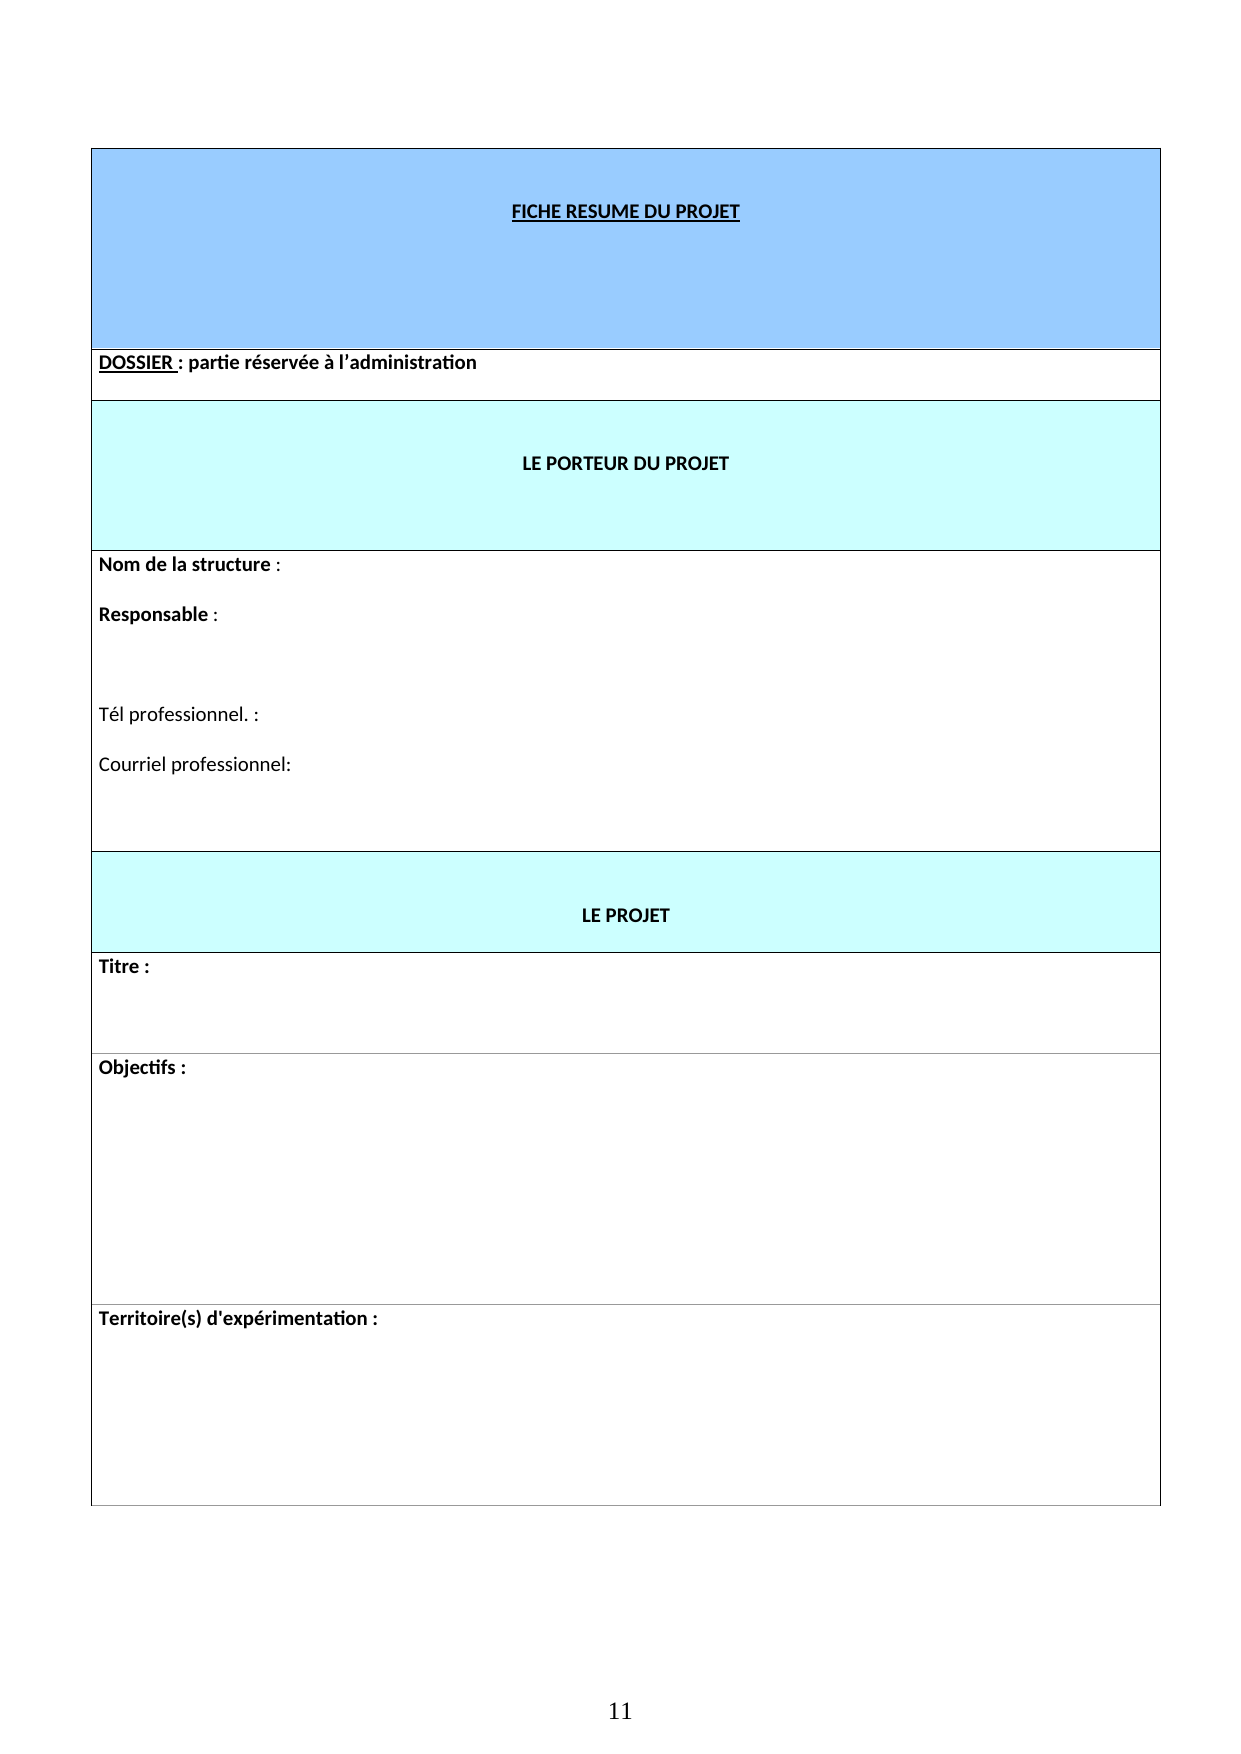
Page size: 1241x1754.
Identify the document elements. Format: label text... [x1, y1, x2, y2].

table_header FICHE RESUME DU PROJET [92, 149, 1160, 348]
table_cell LE PROJET [92, 852, 1160, 952]
table_cell Objectifs : [92, 1054, 1160, 1304]
table_cell Nom de la structure : [92, 551, 1160, 602]
table_cell Tél professionnel. : Courriel professionnel: [92, 701, 1160, 851]
table_cell DOSSIER : partie réservée à l’administration [92, 350, 1160, 399]
table_cell LE PORTEUR DU PROJET [92, 401, 1160, 550]
table_cell Titre : [92, 953, 1160, 1053]
table_cell Responsable : [92, 602, 1160, 701]
table_cell Territoire(s) d'expérimentation : [92, 1305, 1160, 1505]
